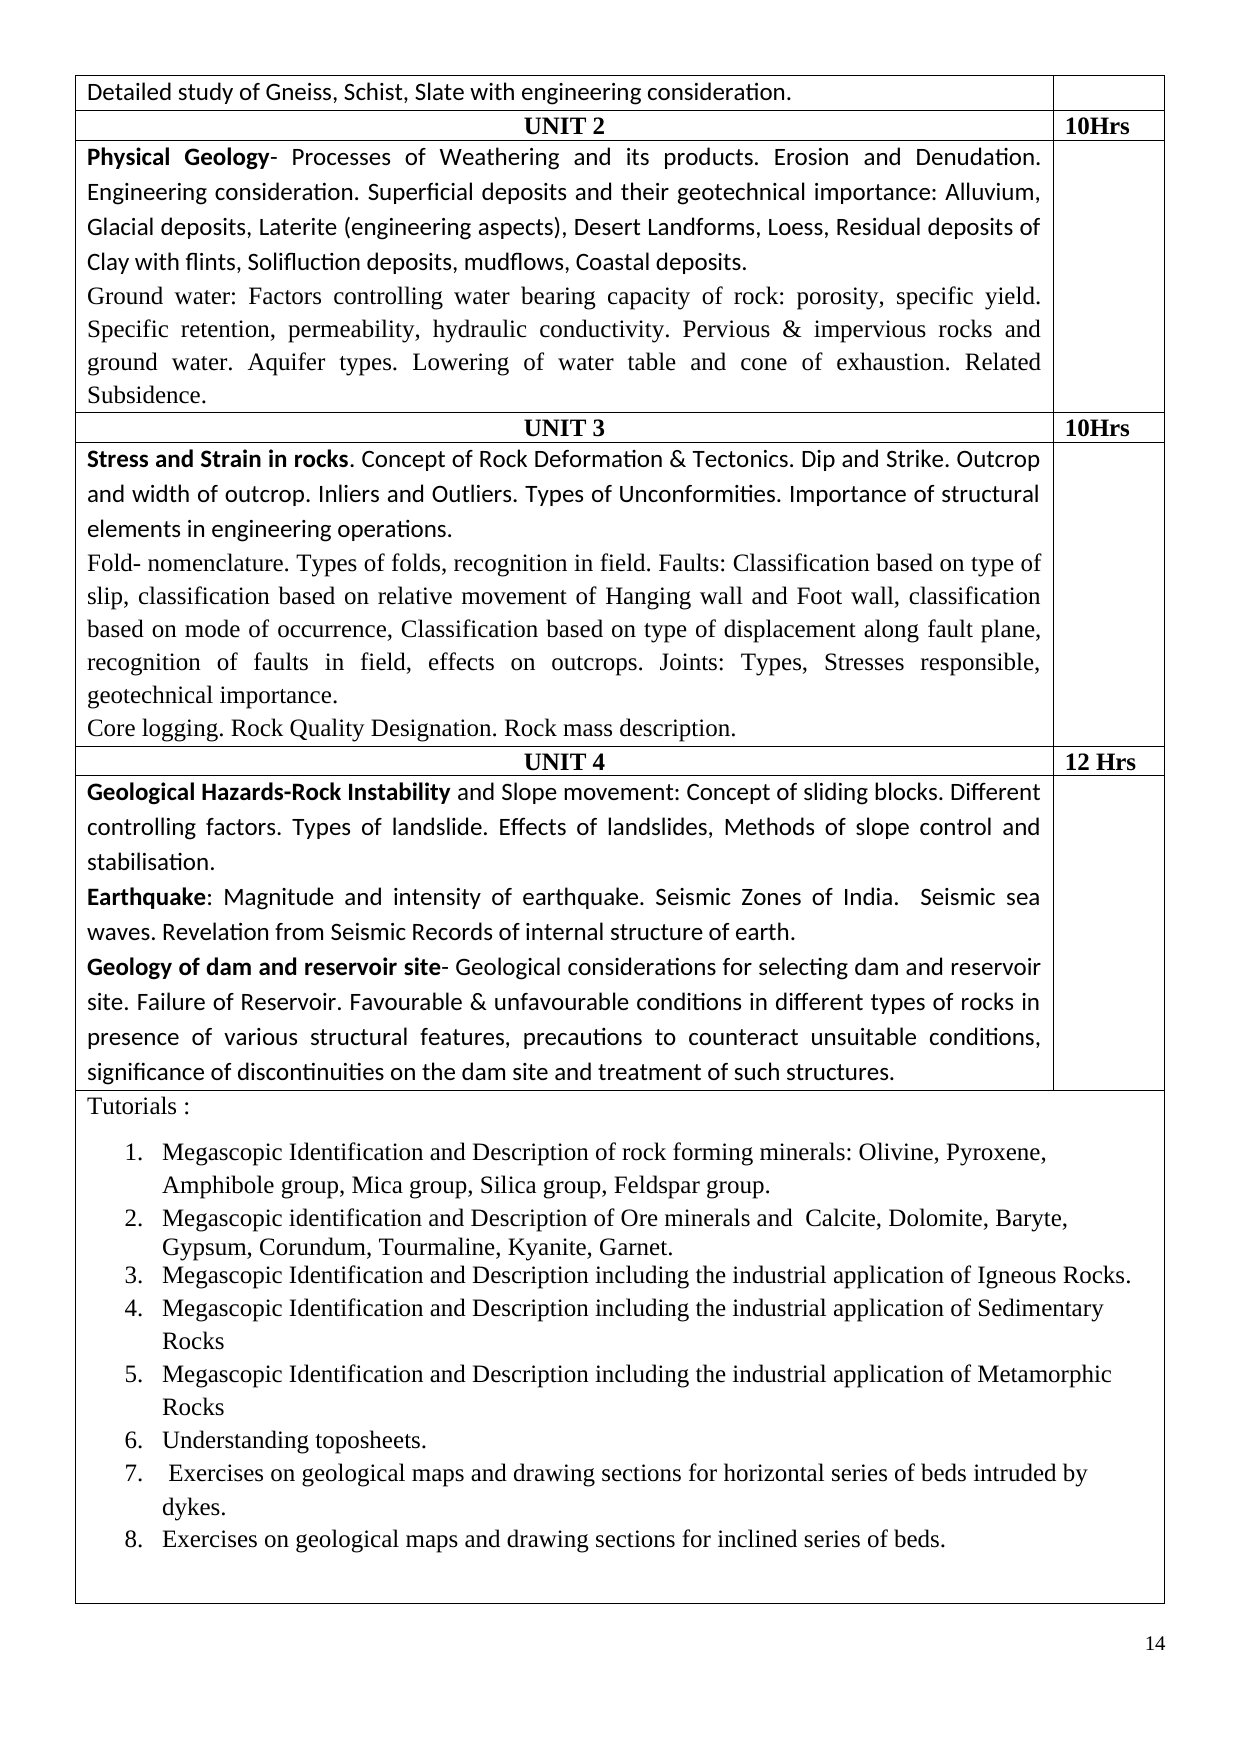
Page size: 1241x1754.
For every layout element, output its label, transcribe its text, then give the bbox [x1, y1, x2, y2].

table_cell Tutorials : Megascopic Identification and Description of rock forming minerals: Olivine, Pyroxene, Amphibole group, Mica group, Silica group, Feldspar group. Megascopic identification and Description of Ore minerals and Calcite, Dolomite, Baryte, Gypsum, Corundum, Tourmaline, Kyanite, Garnet. Megascopic Identification and Description including the industrial application of Igneous Rocks. Megascopic Identification and Description including the industrial application of Sedimentary Rocks Megascopic Identification and Description including the industrial application of Metamorphic Rocks Understanding toposheets. Exercises on geological maps and drawing sections for horizontal series of beds intruded by dykes. Exercises on geological maps and drawing sections for inclined series of beds. [76, 1091, 1164, 1603]
table_cell [1054, 76, 1164, 110]
table_cell UNIT 3 [76, 413, 1053, 442]
table_cell [1054, 141, 1164, 412]
table_cell UNIT 4 [76, 747, 1053, 775]
table_cell Geological Hazards-Rock Instability and Slope movement: Concept of sliding blocks. Different controlling factors. Types of landslide. Effects of landslides, Methods of slope control and stabilisation. Earthquake: Magnitude and intensity of earthquake. Seismic Zones of India. Seismic sea waves. Revelation from Seismic Records of internal structure of earth. Geology of dam and reservoir site- Geological considerations for selecting dam and reservoir site. Failure of Reservoir. Favourable & unfavourable conditions in different types of rocks in presence of various structural features, precautions to counteract unsuitable conditions, significance of discontinuities on the dam site and treatment of such structures. [76, 776, 1053, 1090]
table_cell 10Hrs [1054, 111, 1164, 140]
table_cell [1054, 776, 1164, 1090]
table_cell UNIT 2 [76, 111, 1053, 140]
table_cell Physical Geology- Processes of Weathering and its products. Erosion and Denudation. Engineering consideration. Superficial deposits and their geotechnical importance: Alluvium, Glacial deposits, Laterite (engineering aspects), Desert Landforms, Loess, Residual deposits of Clay with flints, Solifluction deposits, mudflows, Coastal deposits. Ground water: Factors controlling water bearing capacity of rock: porosity, specific yield. Specific retention, permeability, hydraulic conductivity. Pervious & impervious rocks and ground water. Aquifer types. Lowering of water table and cone of exhaustion. Related Subsidence. [76, 141, 1053, 412]
table_cell [1054, 443, 1164, 746]
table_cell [76, 76, 1053, 110]
table_cell 10Hrs [1054, 413, 1164, 442]
table_cell 12 Hrs [1054, 747, 1164, 775]
table_cell Stress and Strain in rocks. Concept of Rock Deformation & Tectonics. Dip and Strike. Outcrop and width of outcrop. Inliers and Outliers. Types of Unconformities. Importance of structural elements in engineering operations. Fold- nomenclature. Types of folds, recognition in field. Faults: Classification based on type of slip, classification based on relative movement of Hanging wall and Foot wall, classification based on mode of occurrence, Classification based on type of displacement along fault plane, recognition of faults in field, effects on outcrops. Joints: Types, Stresses responsible, geotechnical importance. Core logging. Rock Quality Designation. Rock mass description. [76, 443, 1053, 746]
